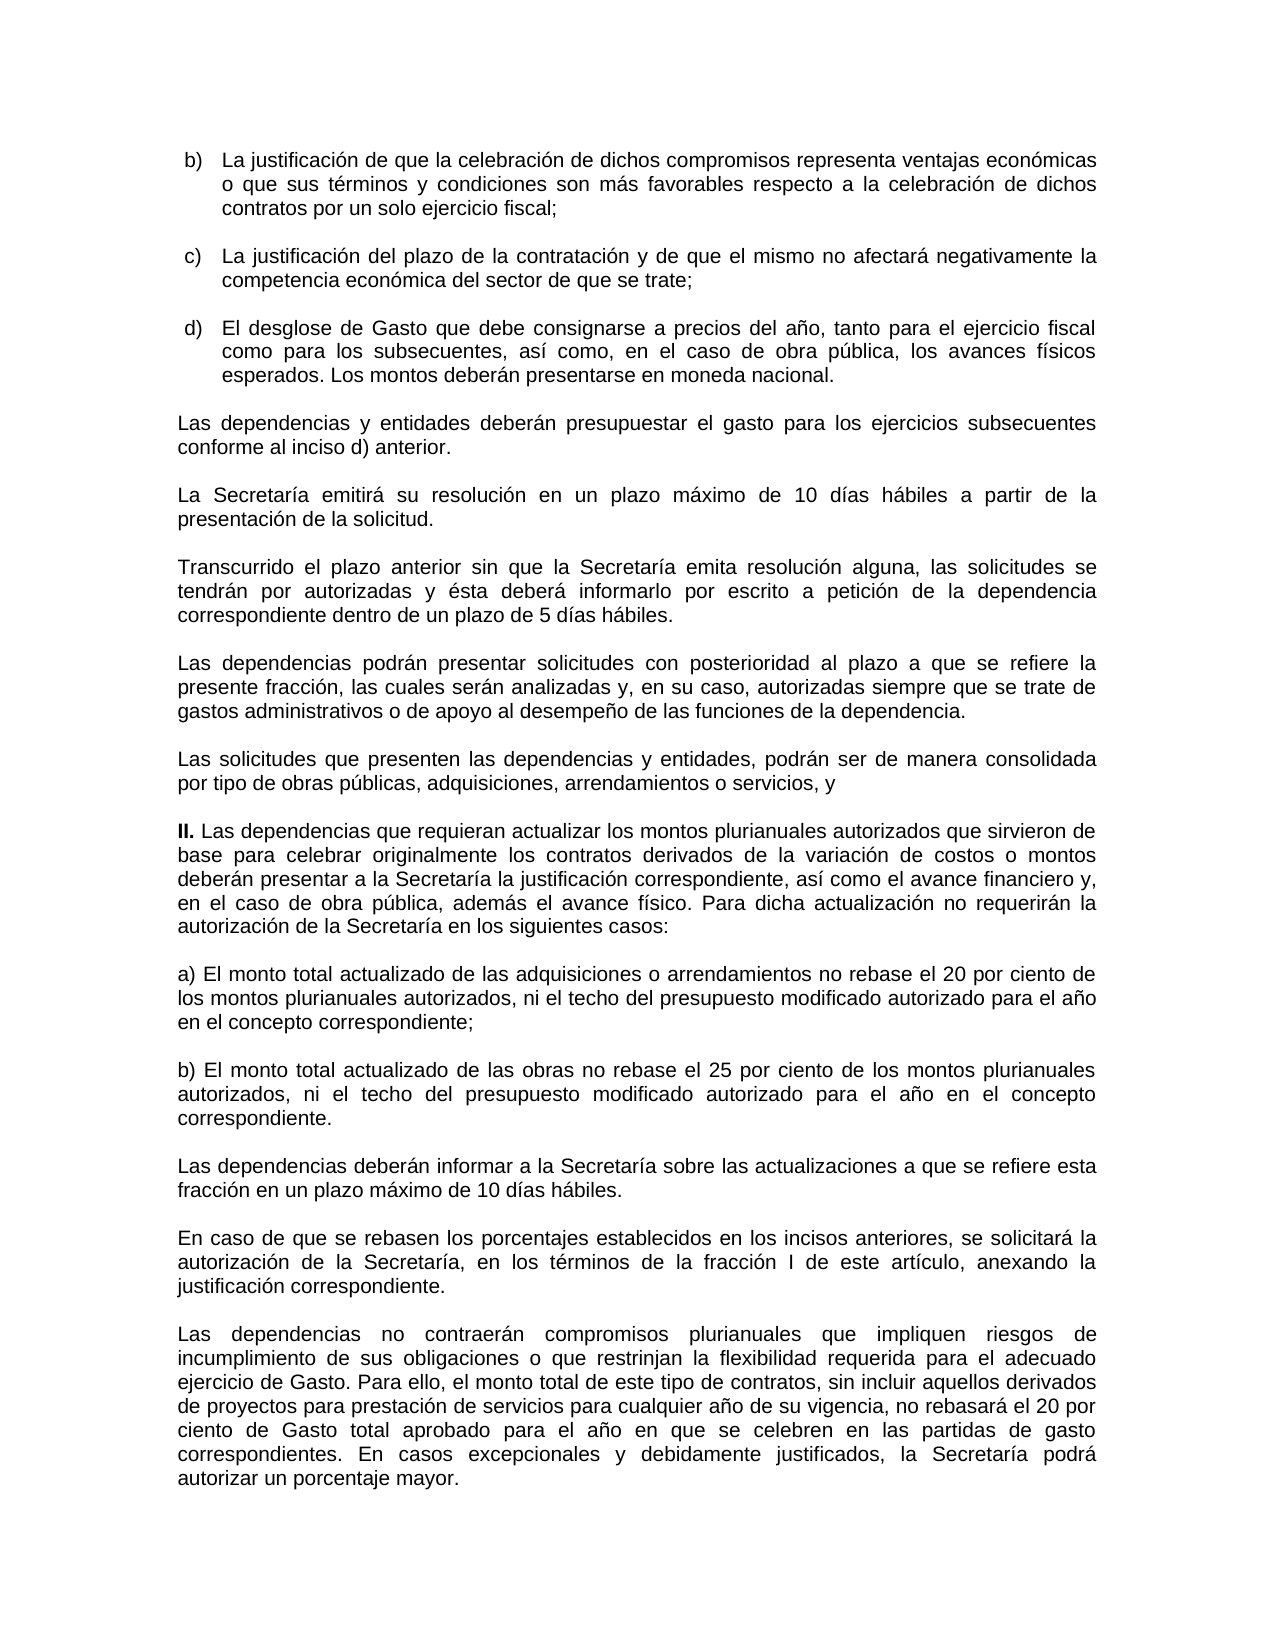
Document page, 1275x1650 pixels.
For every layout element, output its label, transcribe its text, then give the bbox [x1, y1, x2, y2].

text La Secretaría emitirá su resolución en un plazo máximo de 10 días hábiles a partir de la presentación de la solicitud. [177, 483, 1098, 531]
text Las dependencias deberán informar a la Secretaría sobre las actualizaciones a que se refiere esta fracción en un plazo máximo de 10 días hábiles. [177, 1154, 1098, 1202]
text Transcurrido el plazo anterior sin que la Secretaría emita resolución alguna, las solicitudes se tendrán por autorizadas y ésta deberá informarlo por escrito a petición de la dependencia correspondiente dentro de un plazo de 5 días hábiles. [177, 555, 1098, 627]
text II. Las dependencias que requieran actualizar los montos plurianuales autorizados que sirvieron de base para celebrar originalmente los contratos derivados de la variación de costos o montos deberán presentar a la Secretaría la justificación correspondiente, así como el avance financiero y, en el caso de obra pública, además el avance físico. Para dicha actualización no requerirán la autorización de la Secretaría en los siguientes casos: [177, 818, 1098, 938]
text Las solicitudes que presenten las dependencias y entidades, podrán ser de manera consolidada por tipo de obras públicas, adquisiciones, arrendamientos o servicios, y [177, 747, 1098, 794]
list La justificación de que la celebración de dichos compromisos representa ventajas económicas o que sus términos y condiciones son más favorables respecto a la celebración de dichos contratos por un solo ejercicio fiscal; [184, 148, 1098, 219]
text b) El monto total actualizado de las obras no rebase el 25 por ciento de los montos plurianuales autorizados, ni el techo del presupuesto modificado autorizado para el año en el concepto correspondiente. [177, 1058, 1098, 1130]
text Las dependencias no contraerán compromisos plurianuales que impliquen riesgos de incumplimiento de sus obligaciones o que restrinjan la flexibilidad requerida para el adecuado ejercicio de Gasto. Para ello, el monto total de este tipo de contratos, sin incluir aquellos derivados de proyectos para prestación de servicios para cualquier año de su vigencia, no rebasará el 20 por ciento de Gasto total aprobado para el año en que se celebren en las partidas de gasto correspondientes. En casos excepcionales y debidamente justificados, la Secretaría podrá autorizar un porcentaje mayor. [177, 1322, 1098, 1489]
text Las dependencias podrán presentar solicitudes con posterioridad al plazo a que se refiere la presente fracción, las cuales serán analizadas y, en su caso, autorizadas siempre que se trate de gastos administrativos o de apoyo al desempeño de las funciones de la dependencia. [177, 651, 1098, 723]
text a) El monto total actualizado de las adquisiciones o arrendamientos no rebase el 20 por ciento de los montos plurianuales autorizados, ni el techo del presupuesto modificado autorizado para el año en el concepto correspondiente; [177, 962, 1098, 1034]
text Las dependencias y entidades deberán presupuestar el gasto para los ejercicios subsecuentes conforme al inciso d) anterior. [177, 411, 1098, 459]
text En caso de que se rebasen los porcentajes establecidos en los incisos anteriores, se solicitará la autorización de la Secretaría, en los términos de la fracción I de este artículo, anexando la justificación correspondiente. [177, 1226, 1098, 1298]
list El desglose de Gasto que debe consignarse a precios del año, tanto para el ejercicio fiscal como para los subsecuentes, así como, en el caso de obra pública, los avances físicos esperados. Los montos deberán presentarse en moneda nacional. [184, 315, 1098, 387]
list La justificación del plazo de la contratación y de que el mismo no afectará negativamente la competencia económica del sector de que se trate; [184, 243, 1098, 291]
